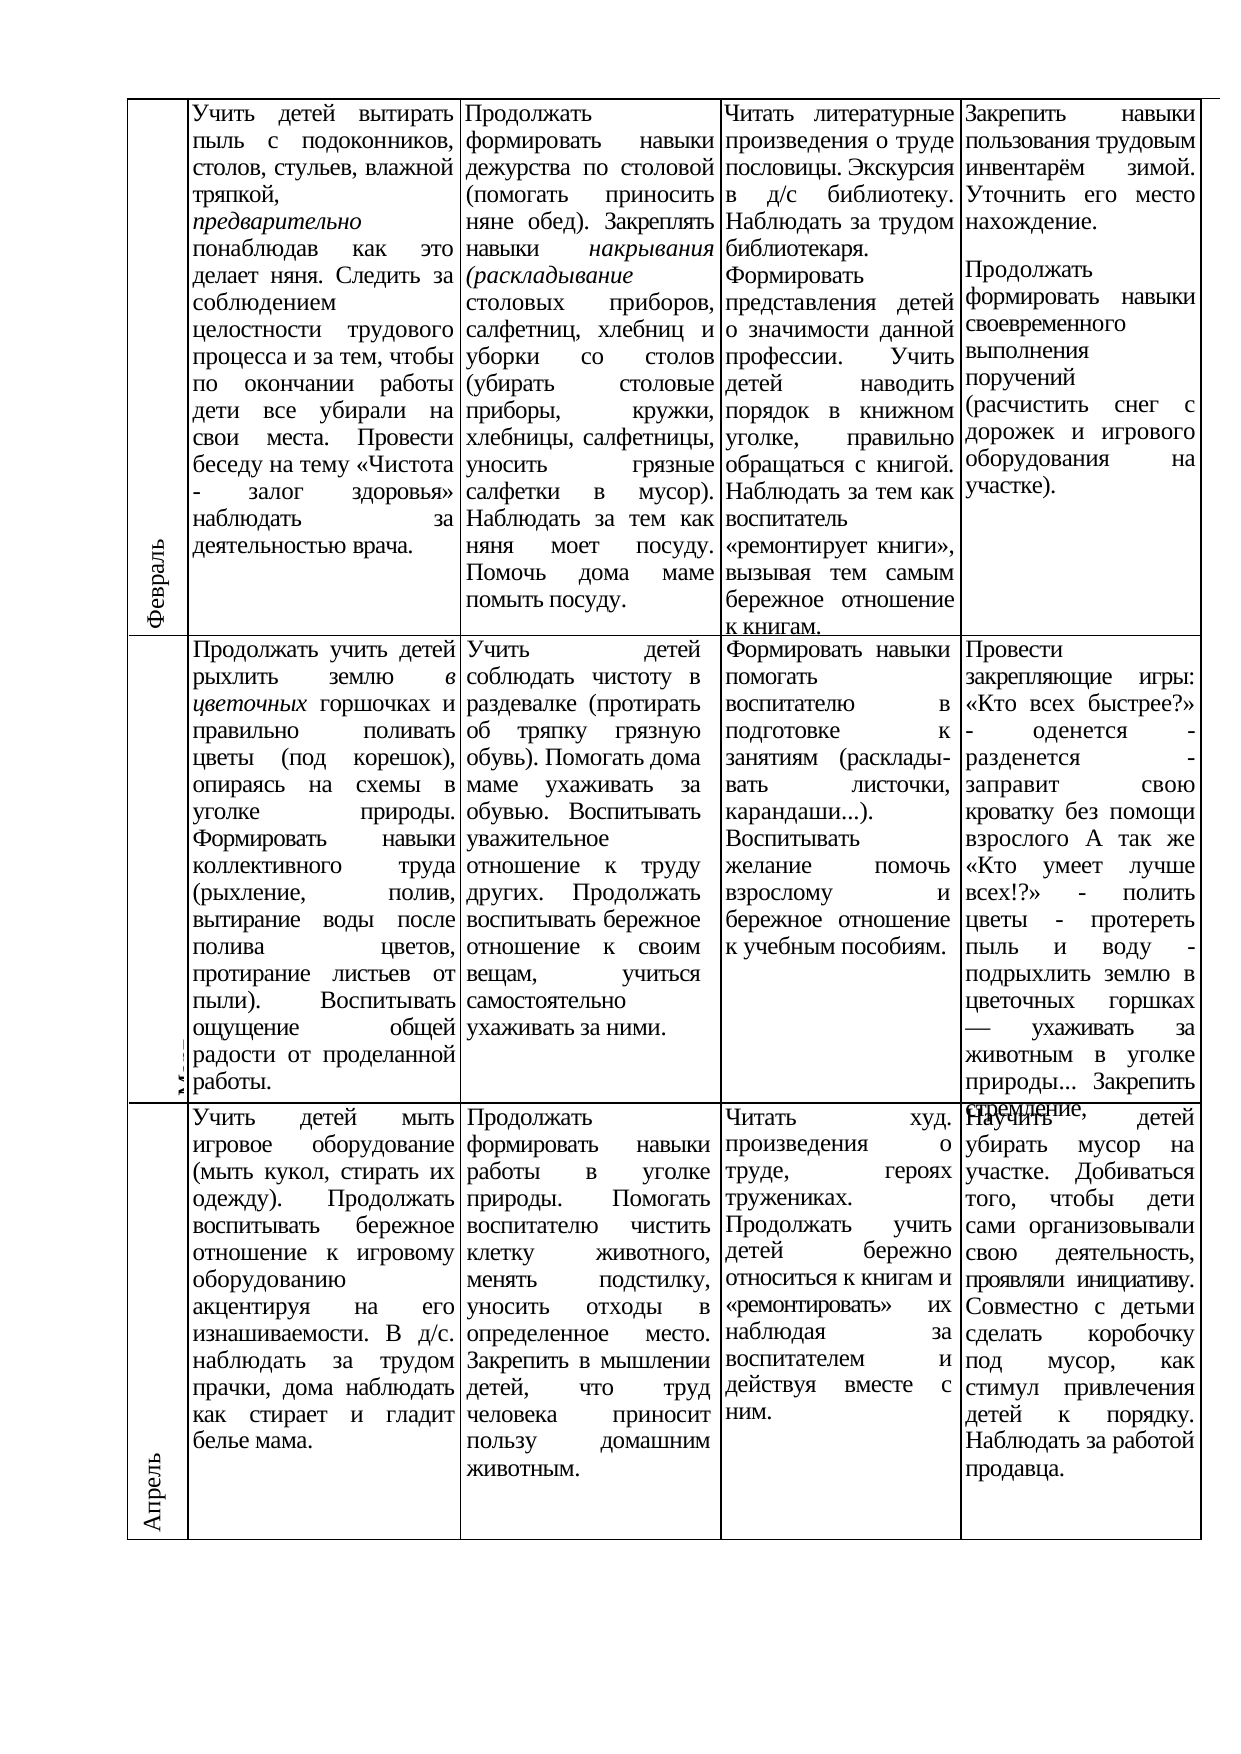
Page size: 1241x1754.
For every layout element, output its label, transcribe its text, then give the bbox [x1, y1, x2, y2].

table_cell Март [128, 636, 187, 1102]
table_header Продолжать формировать навыки дежурства по столовой (помогать приносить няне обед). Закреплять навыки накрывания (раскладывание столовых приборов, салфетниц, хлебниц и уборки со столов (убирать столовые приборы, кружки, хлебницы, салфетницы, уносить грязные салфетки в мусор). Наблюдать за тем как няня моет посуду. Помочь дома маме помыть посуду. [461, 100, 720, 635]
table_cell Провести закрепляющие игры: «Кто всех быстрее?» - оденется - разденется - заправит свою кроватку без помощи взрослого А так же «Кто умеет лучше всех!?» - полить цветы - протереть пыль и воду - подрыхлить землю в цветочных горшках — ухаживать за животным в уголке природы... Закрепить стремление, ответственно трудиться Поощрять победителей. [962, 636, 1200, 1102]
table_header Закрепить навыки пользования трудовым инвентарём зимой. Уточнить его место нахождение. Продолжать формировать навыки своевременного выполнения поручений (расчистить снег с дорожек и игрового оборудования на участке). [962, 100, 1200, 635]
table_cell Учить детей мыть игровое оборудование (мыть кукол, стирать их одежду). Продолжать воспитывать бережное отношение к игровому оборудованию акцентируя на его изнашиваемости. В д/с. наблюдать за трудом прачки, дома наблюдать как стирает и гладит белье мама. [189, 1104, 460, 1539]
table_cell Научить детей убирать мусор на участке. Добиваться того, чтобы дети сами организовывали свою деятельность, проявляли инициативу. Совместно с детьми сделать коробочку под мусор, как стимул привлечения детей к порядку. Наблюдать за работой продавца. [962, 1104, 1200, 1539]
table_header Учить детей вытирать пыль с подоконников, столов, стульев, влажной тряпкой, предварительно понаблюдав как это делает няня. Следить за соблюдением целостности трудового процесса и за тем, чтобы по окончании работы дети все убирали на свои места. Провести беседу на тему «Чистота - залог здоровья» наблюдать за деятельностью врача. [189, 100, 460, 635]
table_header Читать литературные произведения о труде пословицы. Экскурсия в д/с библиотеку. Наблюдать за трудом библиотекаря. Формировать представления детей о значимости данной профессии. Учить детей наводить порядок в книжном уголке, правильно обращаться с книгой. Наблюдать за тем как воспитатель «ремонтирует книги», вызывая тем самым бережное отношение к книгам. [722, 100, 960, 635]
table_cell Формировать навыки помогать воспитателю в подготовке к занятиям (раскладывать листочки, карандаши...). Воспитывать желание помочь взрослому и бережное отношение к учебным пособиям. [722, 636, 960, 1102]
table_cell Продолжать учить детей рыхлить землю в цветочных горшочках и правильно поливать цветы (под корешок), опираясь на схемы в уголке природы. Формировать навыки коллективного труда (рыхление, полив, вытирание воды после полива цветов, протирание листьев от пыли). Воспитывать ощущение общей радости от проделанной работы. [189, 636, 460, 1102]
table_cell Читать худ. произведения о труде, героях тружениках. Продолжать учить детей бережно относиться к книгам и «ремонтировать» их наблюдая за воспитателем и действуя вместе с ним. [722, 1104, 960, 1539]
table_cell Апрель [128, 1103, 187, 1539]
table_header Февраль [128, 100, 187, 635]
table_cell Учить детей соблюдать чистоту в раздевалке (протирать об тряпку грязную обувь). Помогать дома маме ухаживать за обувью. Воспитывать уважительное отношение к труду других. Продолжать воспитывать бережное отношение к своим вещам, учиться самостоятельно ухаживать за ними. [461, 636, 720, 1102]
table_cell Продолжать формировать навыки работы в уголке природы. Помогать воспитателю чистить клетку животного, менять подстилку, уносить отходы в определенное место. Закрепить в мышлении детей, что труд человека приносит пользу домашним животным. [461, 1104, 720, 1539]
